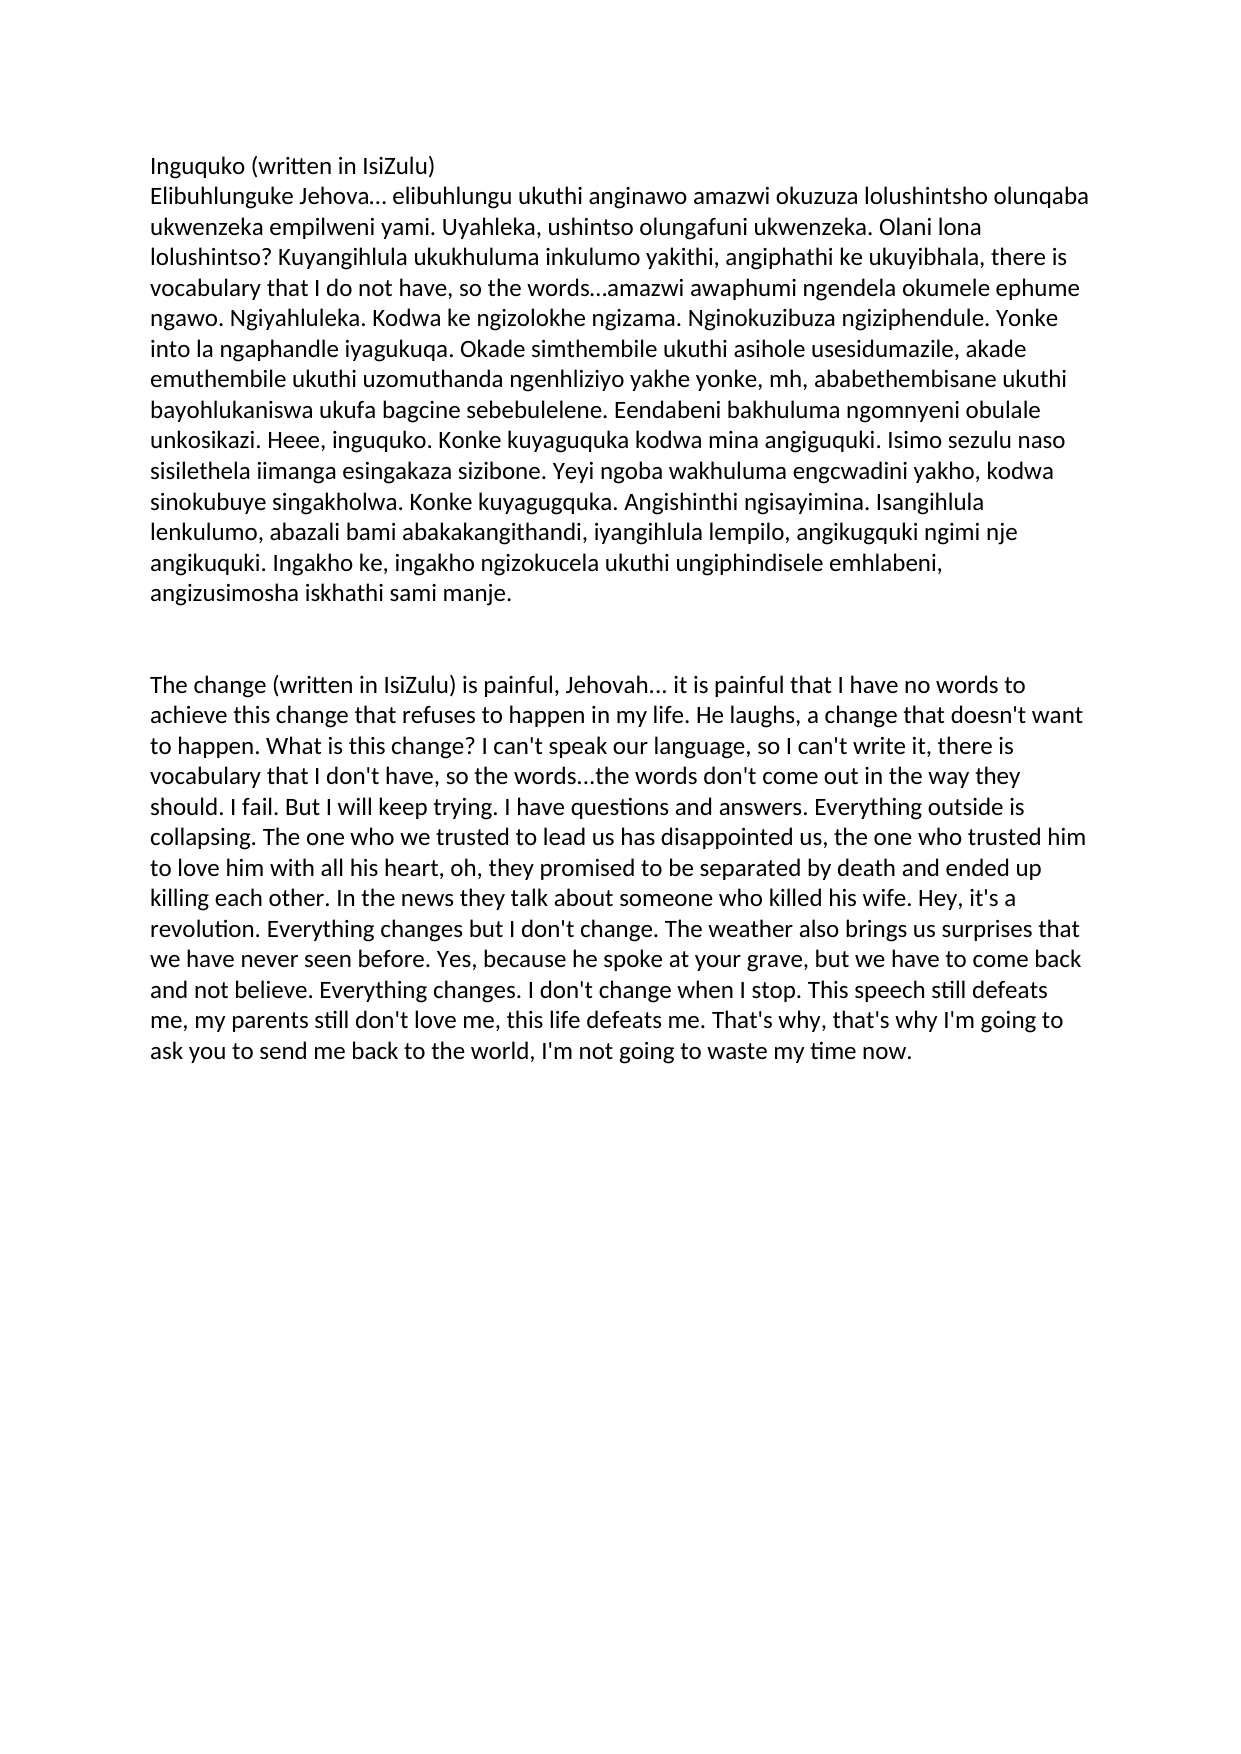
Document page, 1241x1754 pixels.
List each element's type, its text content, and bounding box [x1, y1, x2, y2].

text Elibuhlunguke Jehova… elibuhlungu ukuthi anginawo amazwi okuzuza lolushintsho olunqaba ukwenzeka empilweni yami. Uyahleka, ushintso olungafuni ukwenzeka. Olani lona lolushintso? Kuyangihlula ukukhuluma inkulumo yakithi, angiphathi ke ukuyibhala, there is vocabulary that I do not have, so the words…amazwi awaphumi ngendela okumele ephume ngawo. Ngiyahluleka. Kodwa ke ngizolokhe ngizama. Nginokuzibuza ngiziphendule. Yonke into la ngaphandle iyagukuqa. Okade simthembile ukuthi asihole usesidumazile, akade emuthembile ukuthi uzomuthanda ngenhliziyo yakhe yonke, mh, ababethembisane ukuthi bayohlukaniswa ukufa bagcine sebebulelene. Eendabeni bakhuluma ngomnyeni obulale unkosikazi. Heee, inguquko. Konke kuyaguquka kodwa mina angiguquki. Isimo sezulu naso sisilethela iimanga esingakaza sizibone. Yeyi ngoba wakhuluma engcwadini yakho, kodwa sinokubuye singakholwa. Konke kuyagugquka. Angishinthi ngisayimina. Isangihlula lenkulumo, abazali bami abakakangithandi, iyangihlula lempilo, angikugquki ngimi nje angikuquki. Ingakho ke, ingakho ngizokucela ukuthi ungiphindisele emhlabeni, angizusimosha iskhathi sami manje. [150, 181, 1090, 608]
text Inguquko (written in IsiZulu) [150, 150, 1090, 181]
text The change (written in IsiZulu) is painful, Jehovah... it is painful that I have no words to achieve this change that refuses to happen in my life. He laughs, a change that doesn't want to happen. What is this change? I can't speak our language, so I can't write it, there is vocabulary that I don't have, so the words...the words don't come out in the way they should. I fail. But I will keep trying. I have questions and answers. Everything outside is collapsing. The one who we trusted to lead us has disappointed us, the one who trusted him to love him with all his heart, oh, they promised to be separated by death and ended up killing each other. In the news they talk about someone who killed his wife. Hey, it's a revolution. Everything changes but I don't change. The weather also brings us surprises that we have never seen before. Yes, because he spoke at your grave, but we have to come back and not believe. Everything changes. I don't change when I stop. This speech still defeats me, my parents still don't love me, this life defeats me. That's why, that's why I'm going to ask you to send me back to the world, I'm not going to waste my time now. [150, 669, 1090, 1066]
